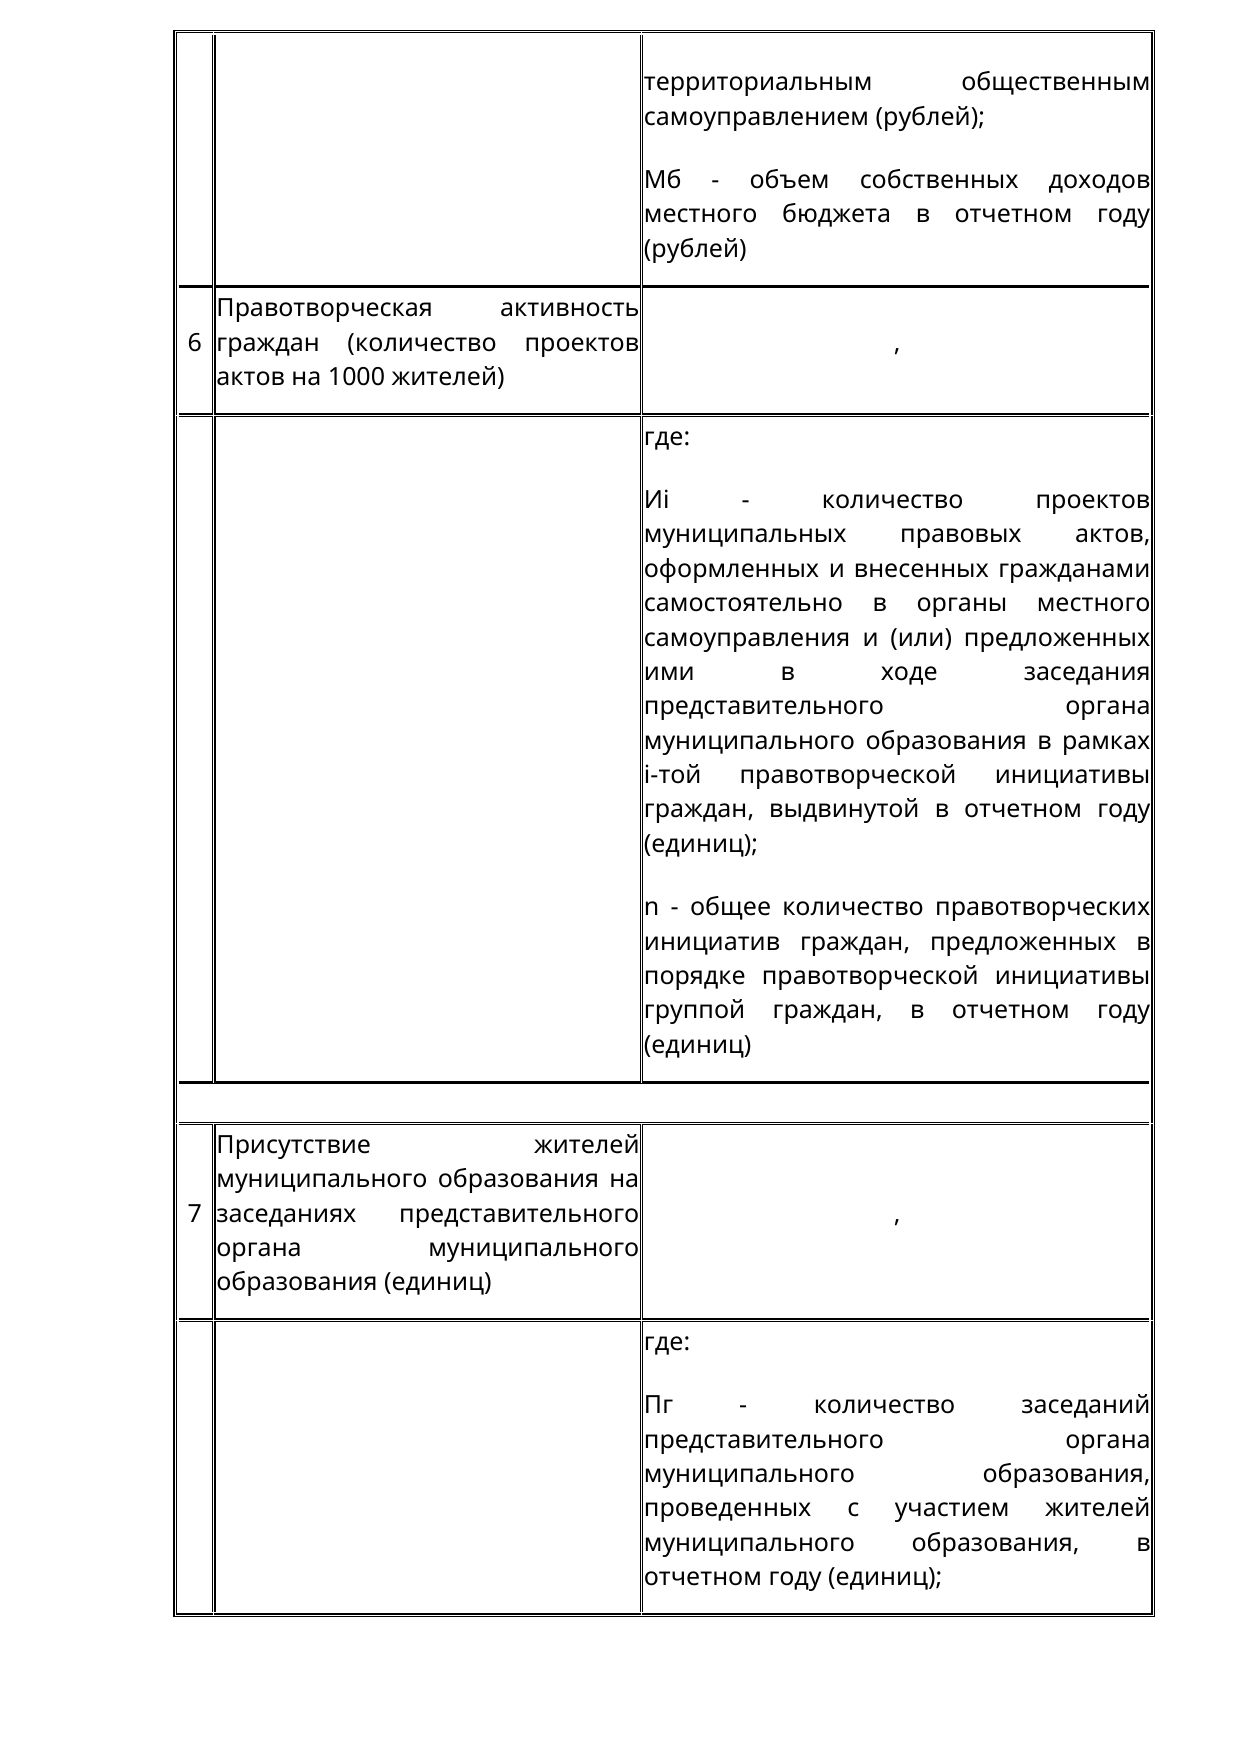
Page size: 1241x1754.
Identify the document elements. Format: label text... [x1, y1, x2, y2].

table_cell , [643, 285, 1151, 413]
table_cell 6 [177, 285, 212, 413]
table_cell [214, 33, 641, 285]
table_cell , [641, 1121, 1152, 1318]
table_cell 7 [177, 1121, 214, 1318]
table_cell [177, 1318, 214, 1613]
table_cell где: Иi - количество проектов муниципальных правовых актов, оформленных и внесенных гражданами самостоятельно в органы местного самоуправления и (или) предложенных ими в ходе заседания представительного органа муниципального образования в рамках i-той правотворческой инициативы граждан, выдвинутой в отчетном году (единиц); n - общее количество правотворческих инициатив граждан, предложенных в порядке правотворческой инициативы группой граждан, в отчетном году (единиц) [643, 413, 1152, 1081]
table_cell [641, 1318, 1152, 1613]
table_cell [214, 1322, 641, 1613]
table_cell [216, 417, 640, 1081]
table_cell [641, 33, 1151, 285]
table_cell Правотворческая активность граждан (количество проектов актов на 1000 жителей) [216, 288, 640, 413]
table_cell [177, 1081, 1151, 1121]
table_cell [177, 413, 212, 1081]
table_cell [177, 31, 214, 285]
table_cell Присутствие жителей муниципального образования на заседаниях представительного органа муниципального образования (единиц) [216, 1125, 640, 1318]
